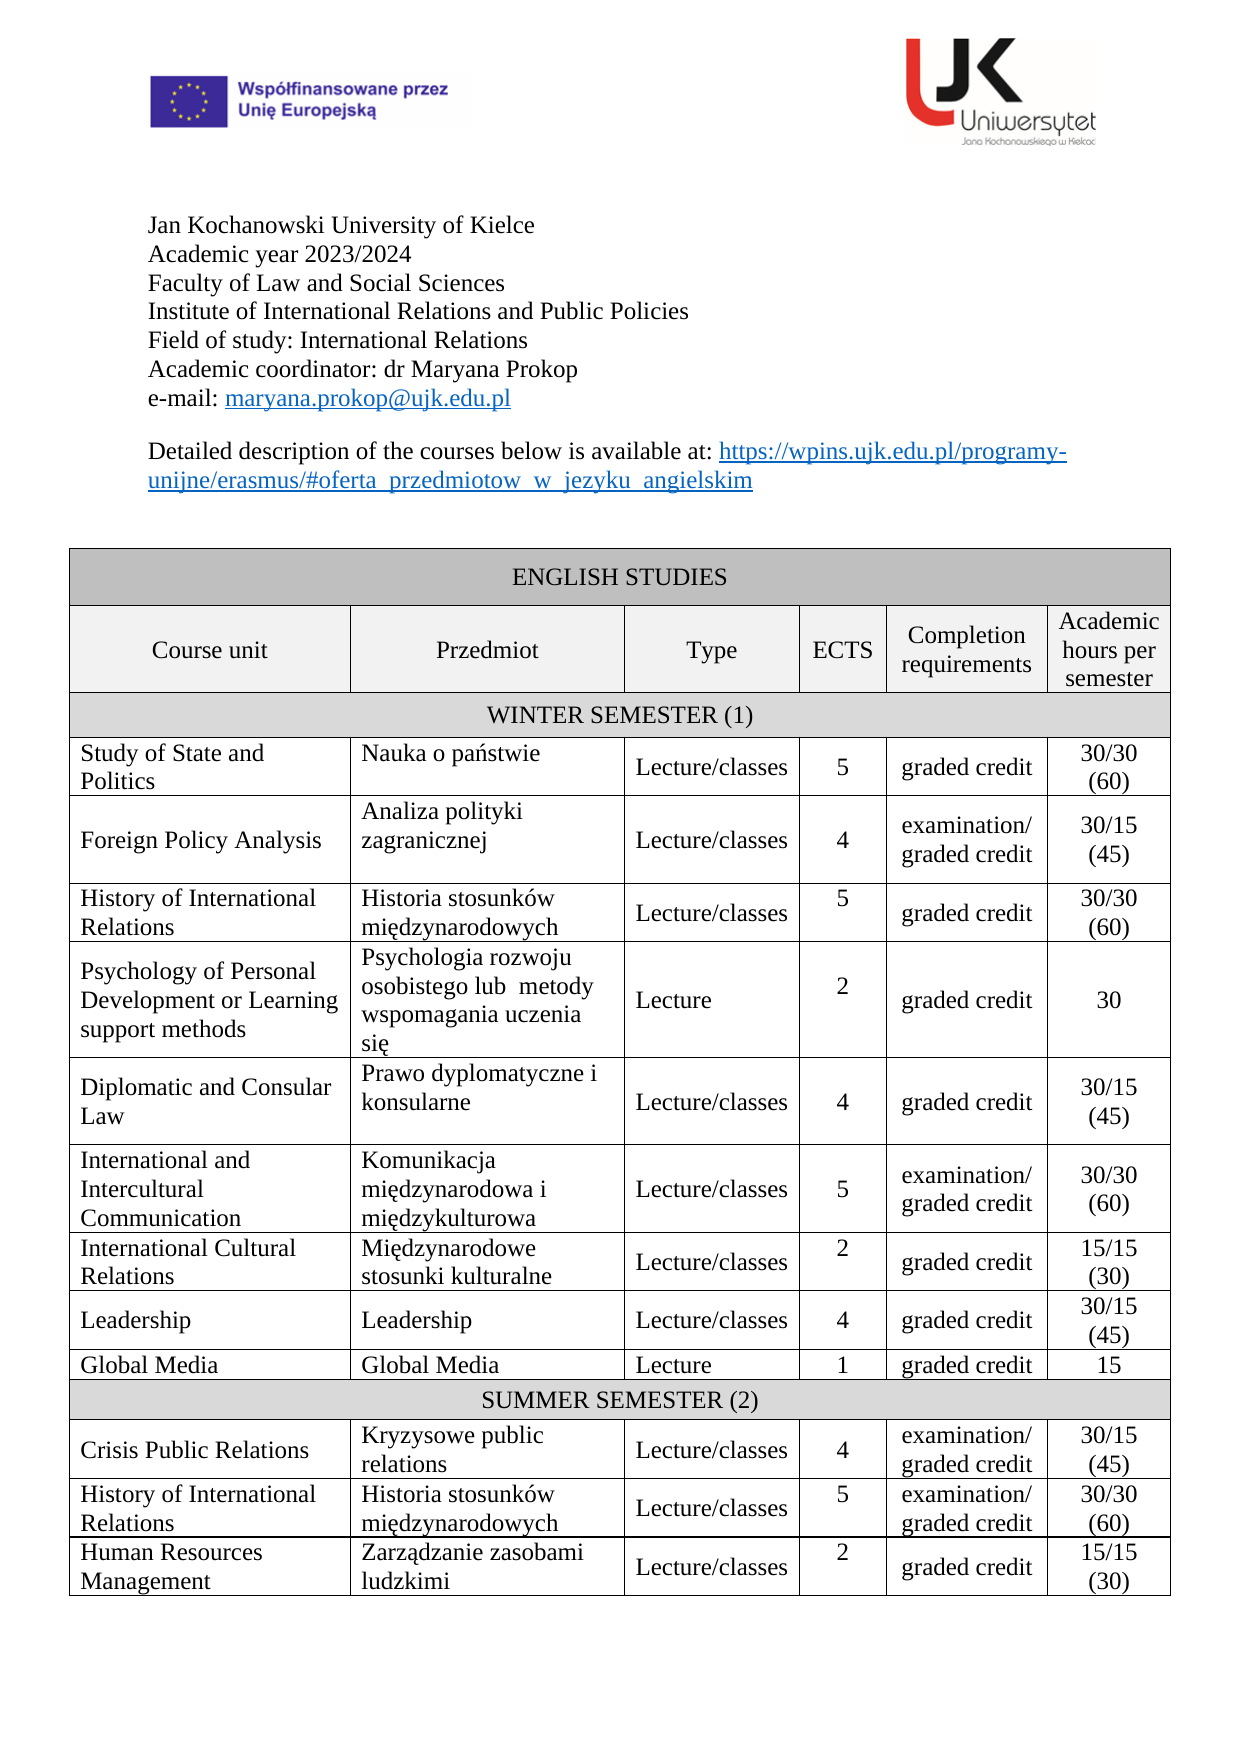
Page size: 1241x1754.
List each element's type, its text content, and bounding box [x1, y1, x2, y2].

table_cell 30/30 (60) [1048, 1145, 1170, 1232]
table_cell 5 [800, 1145, 886, 1232]
table_cell Leadership [70, 1291, 350, 1349]
table_cell SUMMER SEMESTER (2) [70, 1380, 1170, 1419]
table_cell examination/ graded credit [887, 796, 1047, 882]
table_cell 30/30 (60) [1048, 738, 1170, 795]
table_cell Kryzysowe public relations [351, 1420, 624, 1478]
table_cell Lecture/classes [625, 796, 799, 882]
table_cell graded credit [887, 738, 1047, 795]
table_cell Psychology of Personal Development or Learning support methods [70, 942, 350, 1057]
table_cell graded credit [887, 1350, 1047, 1378]
table_cell 15/15 (30) [1048, 1538, 1170, 1595]
table_cell Lecture/classes [625, 738, 799, 795]
table_cell graded credit [887, 1291, 1047, 1349]
picture [905, 38, 1096, 145]
table_cell Lecture [625, 1350, 799, 1378]
table_cell Komunikacja międzynarodowa i międzykulturowa [351, 1145, 624, 1232]
table_cell graded credit [887, 1538, 1047, 1595]
table_cell Lecture [625, 942, 799, 1057]
table_cell Lecture/classes [625, 1479, 799, 1536]
text Academic coordinator: dr Maryana Prokop [148, 354, 1093, 383]
text e-mail: maryana.prokop@ujk.edu.pl [148, 383, 1093, 411]
table_cell Nauka o państwie [351, 738, 624, 795]
table_cell Psychologia rozwoju osobistego lub metody wspomagania uczenia się [351, 942, 624, 1057]
table_cell Lecture/classes [625, 1233, 799, 1290]
table_cell Diplomatic and Consular Law [70, 1058, 350, 1144]
text Faculty of Law and Social Sciences [148, 268, 1093, 296]
table_cell Completion requirements [887, 606, 1047, 692]
table_cell WINTER SEMESTER (1) [70, 693, 1170, 737]
table_cell International and Intercultural Communication [70, 1145, 350, 1232]
picture [147, 73, 472, 131]
table_cell 4 [800, 1058, 886, 1144]
table_cell Study of State and Politics [70, 738, 350, 795]
table_cell Międzynarodowe stosunki kulturalne [351, 1233, 624, 1290]
table_cell 4 [800, 796, 886, 882]
table_cell graded credit [887, 884, 1047, 941]
table_cell Type [625, 606, 799, 692]
table_cell 30/15 (45) [1048, 796, 1170, 882]
table_cell Lecture/classes [625, 1291, 799, 1349]
table_cell Leadership [351, 1291, 624, 1349]
text Jan Kochanowski University of Kielce [148, 210, 1093, 239]
table_cell 30/30 (60) [1048, 1479, 1170, 1536]
table_cell Crisis Public Relations [70, 1420, 350, 1478]
table_cell 30 [1048, 942, 1170, 1057]
table_cell History of International Relations [70, 1479, 350, 1536]
table_cell 2 [800, 1233, 886, 1290]
table_cell Przedmiot [351, 606, 624, 692]
table_cell History of International Relations [70, 884, 350, 941]
table_cell 5 [800, 1479, 886, 1536]
table_cell 2 [800, 942, 886, 1057]
table_cell 15 [1048, 1350, 1170, 1378]
table_cell examination/ graded credit [887, 1420, 1047, 1478]
table_cell Lecture/classes [625, 1145, 799, 1232]
table_cell Foreign Policy Analysis [70, 796, 350, 882]
text Academic year 2023/2024 [148, 239, 1093, 268]
table_cell Academic hours per semester [1048, 606, 1170, 692]
table_cell 2 [800, 1538, 886, 1595]
table_cell 4 [800, 1291, 886, 1349]
table_cell Analiza polityki zagranicznej [351, 796, 624, 882]
table_cell Lecture/classes [625, 884, 799, 941]
table_cell Historia stosunków międzynarodowych [351, 884, 624, 941]
table_cell 5 [800, 738, 886, 795]
table_cell Zarządzanie zasobami ludzkimi [351, 1538, 624, 1595]
table_cell 30/15 (45) [1048, 1291, 1170, 1349]
table_cell Course unit [70, 606, 350, 692]
text Field of study: International Relations [148, 325, 1093, 354]
table_cell International Cultural Relations [70, 1233, 350, 1290]
table_cell examination/ graded credit [887, 1145, 1047, 1232]
table_cell 30/15 (45) [1048, 1420, 1170, 1478]
table_cell Historia stosunków międzynarodowych [351, 1479, 624, 1536]
table_cell Lecture/classes [625, 1538, 799, 1595]
table_cell graded credit [887, 1058, 1047, 1144]
table_cell 15/15 (30) [1048, 1233, 1170, 1290]
table_cell 1 [800, 1350, 886, 1378]
table_cell ECTS [800, 606, 886, 692]
table_cell Human Resources Management [70, 1538, 350, 1595]
table_cell Global Media [70, 1350, 350, 1378]
table_header ENGLISH STUDIES [70, 549, 1170, 605]
table_cell graded credit [887, 1233, 1047, 1290]
table_cell examination/ graded credit [887, 1479, 1047, 1536]
table_cell graded credit [887, 942, 1047, 1057]
text Institute of International Relations and Public Policies [148, 296, 1093, 325]
text Detailed description of the courses below is available at: https://wpins.ujk.edu.pl/programy-unijne/erasmus/#oferta_przedmiotow_w_jezyku_angielskim [148, 436, 1093, 494]
table_cell 30/15 (45) [1048, 1058, 1170, 1144]
table_cell 5 [800, 884, 886, 941]
table_cell Lecture/classes [625, 1420, 799, 1478]
table_cell Prawo dyplomatyczne i konsularne [351, 1058, 624, 1144]
table_cell Lecture/classes [625, 1058, 799, 1144]
table_cell 30/30 (60) [1048, 884, 1170, 941]
table_cell 4 [800, 1420, 886, 1478]
table_cell Global Media [351, 1350, 624, 1378]
